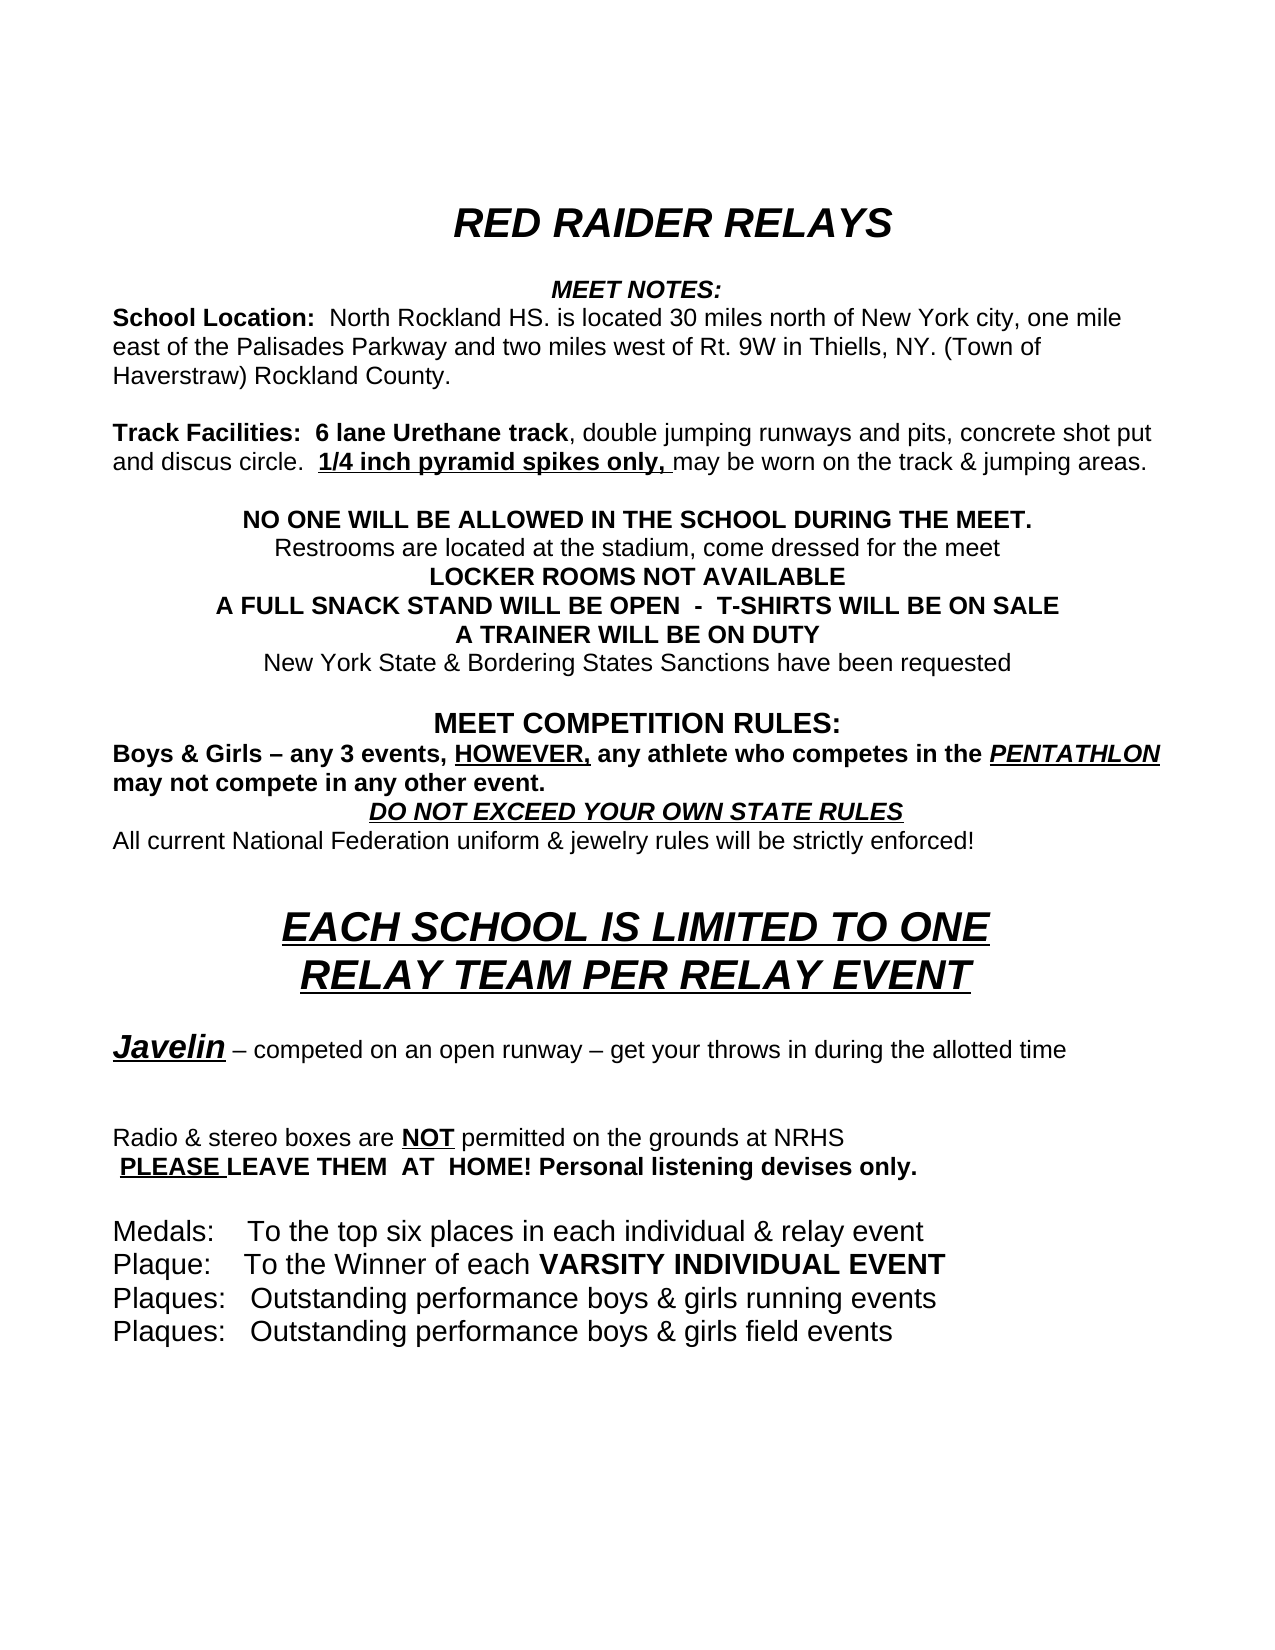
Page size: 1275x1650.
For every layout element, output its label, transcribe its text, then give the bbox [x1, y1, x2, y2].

text Plaque: To the Winner of each VARSITY INDIVIDUAL EVENT [112, 1247, 1162, 1281]
subtitle DO NOT EXCEED YOUR OWN STATE RULES [112, 797, 1162, 826]
text Radio & stereo boxes are NOT permitted on the grounds at NRHS [112, 1123, 1162, 1152]
text Restrooms are located at the stadium, come dressed for the meet [112, 533, 1162, 562]
text School Location: North Rockland HS. is located 30 miles north of New York city, one mile east of the Palisades Parkway and two miles west of Rt. 9W in Thiells, NY. (Town of ) . [112, 303, 1162, 389]
title RED RAIDER RELAYS [112, 198, 1162, 246]
text Plaques: Outstanding performance boys & girls field events [112, 1314, 1162, 1348]
text All current National Federation uniform & jewelry rules will be strictly enforced! [112, 826, 1162, 854]
text PLEASE LEAVE THEM AT HOME! Personal listening devises only. [112, 1152, 1162, 1180]
text RELAY TEAM PER RELAY EVENT [112, 950, 1162, 998]
text Plaques: Outstanding performance boys & girls running events [112, 1281, 1162, 1314]
text NO ONE WILL BE ALLOWED IN THE SCHOOL DURING THE MEET. [112, 504, 1162, 533]
text Boys & Girls – any 3 events, HOWEVER, any athlete who competes in the PENTATHLON may not compete in any other event. [112, 739, 1162, 797]
text LOCKER ROOMS NOT AVAILABLE [112, 562, 1162, 591]
text New York State & Bordering States Sanctions have been requested [112, 648, 1162, 677]
text A TRAINER WILL BE ON DUTY [112, 619, 1162, 648]
subtitle Medals: To the top six places in each individual & relay event [112, 1214, 1162, 1247]
text MEET COMPETITION RULES: [112, 706, 1162, 739]
text MEET NOTES: [112, 274, 1162, 303]
subtitle A FULL SNACK STAND WILL BE OPEN - T-SHIRTS WILL BE ON SALE [112, 591, 1162, 619]
text EACH SCHOOL IS LIMITED TO ONE [112, 902, 1162, 950]
text Javelin – competed on an open runway – get your throws in during the allotted time [112, 1027, 1162, 1065]
text Track Facilities: 6 lane Urethane track, double jumping runways and pits, concrete shot put and discus circle. 1/4 inch pyramid spikes only, may be worn on the track & jumping areas. [112, 418, 1162, 476]
